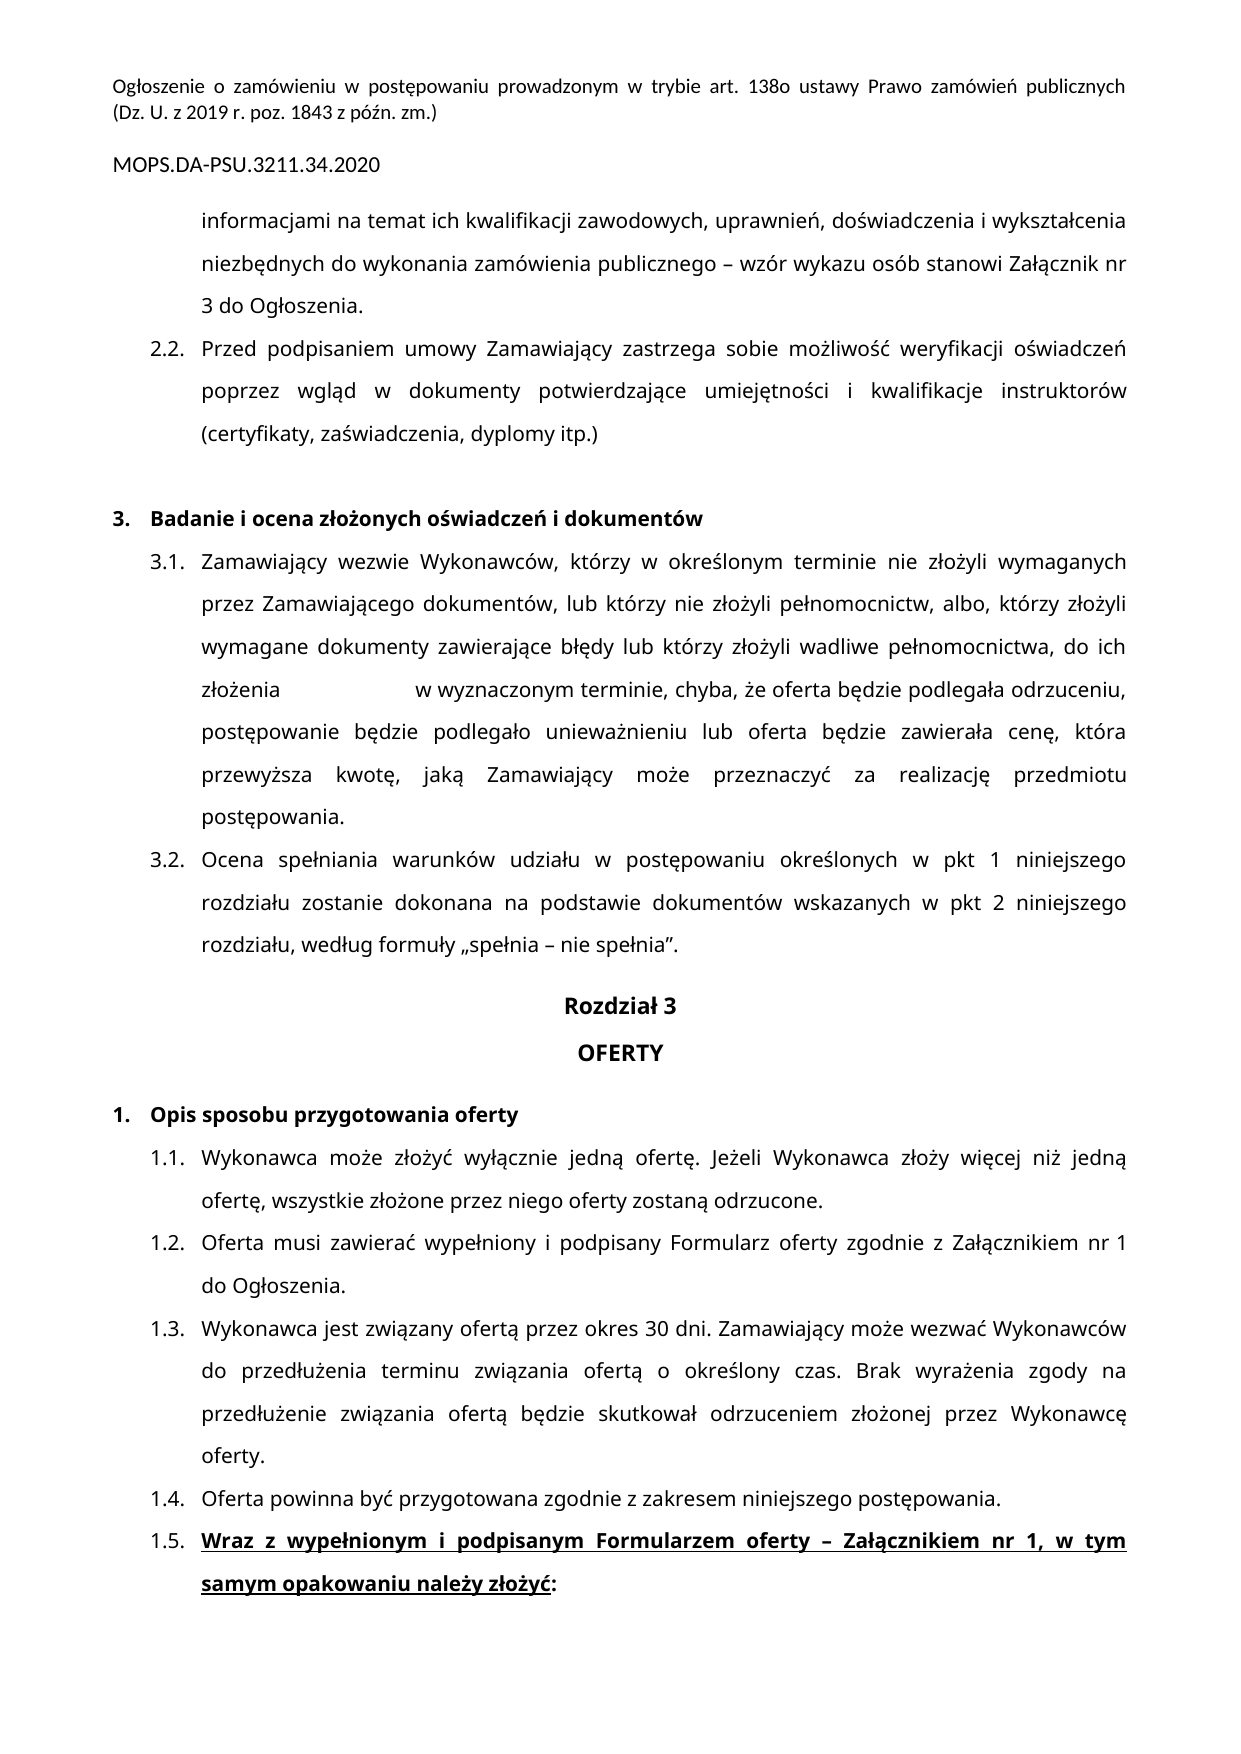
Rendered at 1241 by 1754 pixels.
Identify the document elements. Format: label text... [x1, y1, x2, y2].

list Badanie i ocena złożonych oświadczeń i dokumentów [112, 504, 1128, 533]
list Przed podpisaniem umowy Zamawiający zastrzega sobie możliwość weryfikacji oświadczeń poprzez wgląd w dokumenty potwierdzające umiejętności i kwalifikacje instruktorów (certyfikaty, zaświadczenia, dyplomy itp.) [150, 334, 1128, 447]
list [150, 206, 1128, 320]
list Opis sposobu przygotowania oferty [112, 1101, 1128, 1129]
text OFERTY [112, 1037, 1128, 1068]
list Wykonawca jest związany ofertą przez okres 30 dni. Zamawiający może wezwać Wykonawców do przedłużenia terminu związania ofertą o określony czas. Brak wyrażenia zgody na przedłużenie związania ofertą będzie skutkował odrzuceniem złożonej przez Wykonawcę oferty. [150, 1314, 1128, 1470]
list Zamawiający wezwie Wykonawców, którzy w określonym terminie nie złożyli wymaganych przez Zamawiającego dokumentów, lub którzy nie złożyli pełnomocnictw, albo, którzy złożyli wymagane dokumenty zawierające błędy lub którzy złożyli wadliwe pełnomocnictwa, do ich złożenia w wyznaczonym terminie, chyba, że oferta będzie podlegała odrzuceniu, postępowanie będzie podlegało unieważnieniu lub oferta będzie zawierała cenę, która przewyższa kwotę, jaką Zamawiający może przeznaczyć za realizację przedmiotu postępowania. [150, 547, 1128, 831]
list Ocena spełniania warunków udziału w postępowaniu określonych w pkt 1 niniejszego rozdziału zostanie dokonana na podstawie dokumentów wskazanych w pkt 2 niniejszego rozdziału, według formuły „spełnia – nie spełnia”. [150, 845, 1128, 959]
text Rozdział 3 [112, 990, 1128, 1021]
list Oferta musi zawierać wypełniony i podpisany Formularz oferty zgodnie z Załącznikiem nr 1 do Ogłoszenia. [150, 1228, 1128, 1299]
list Oferta powinna być przygotowana zgodnie z zakresem niniejszego postępowania. [150, 1484, 1128, 1512]
list Wraz z wypełnionym i podpisanym Formularzem oferty – Załącznikiem nr 1, w tym samym opakowaniu należy złożyć: [150, 1527, 1128, 1598]
list Wykonawca może złożyć wyłącznie jedną ofertę. Jeżeli Wykonawca złoży więcej niż jedną ofertę, wszystkie złożone przez niego oferty zostaną odrzucone. [150, 1143, 1128, 1214]
